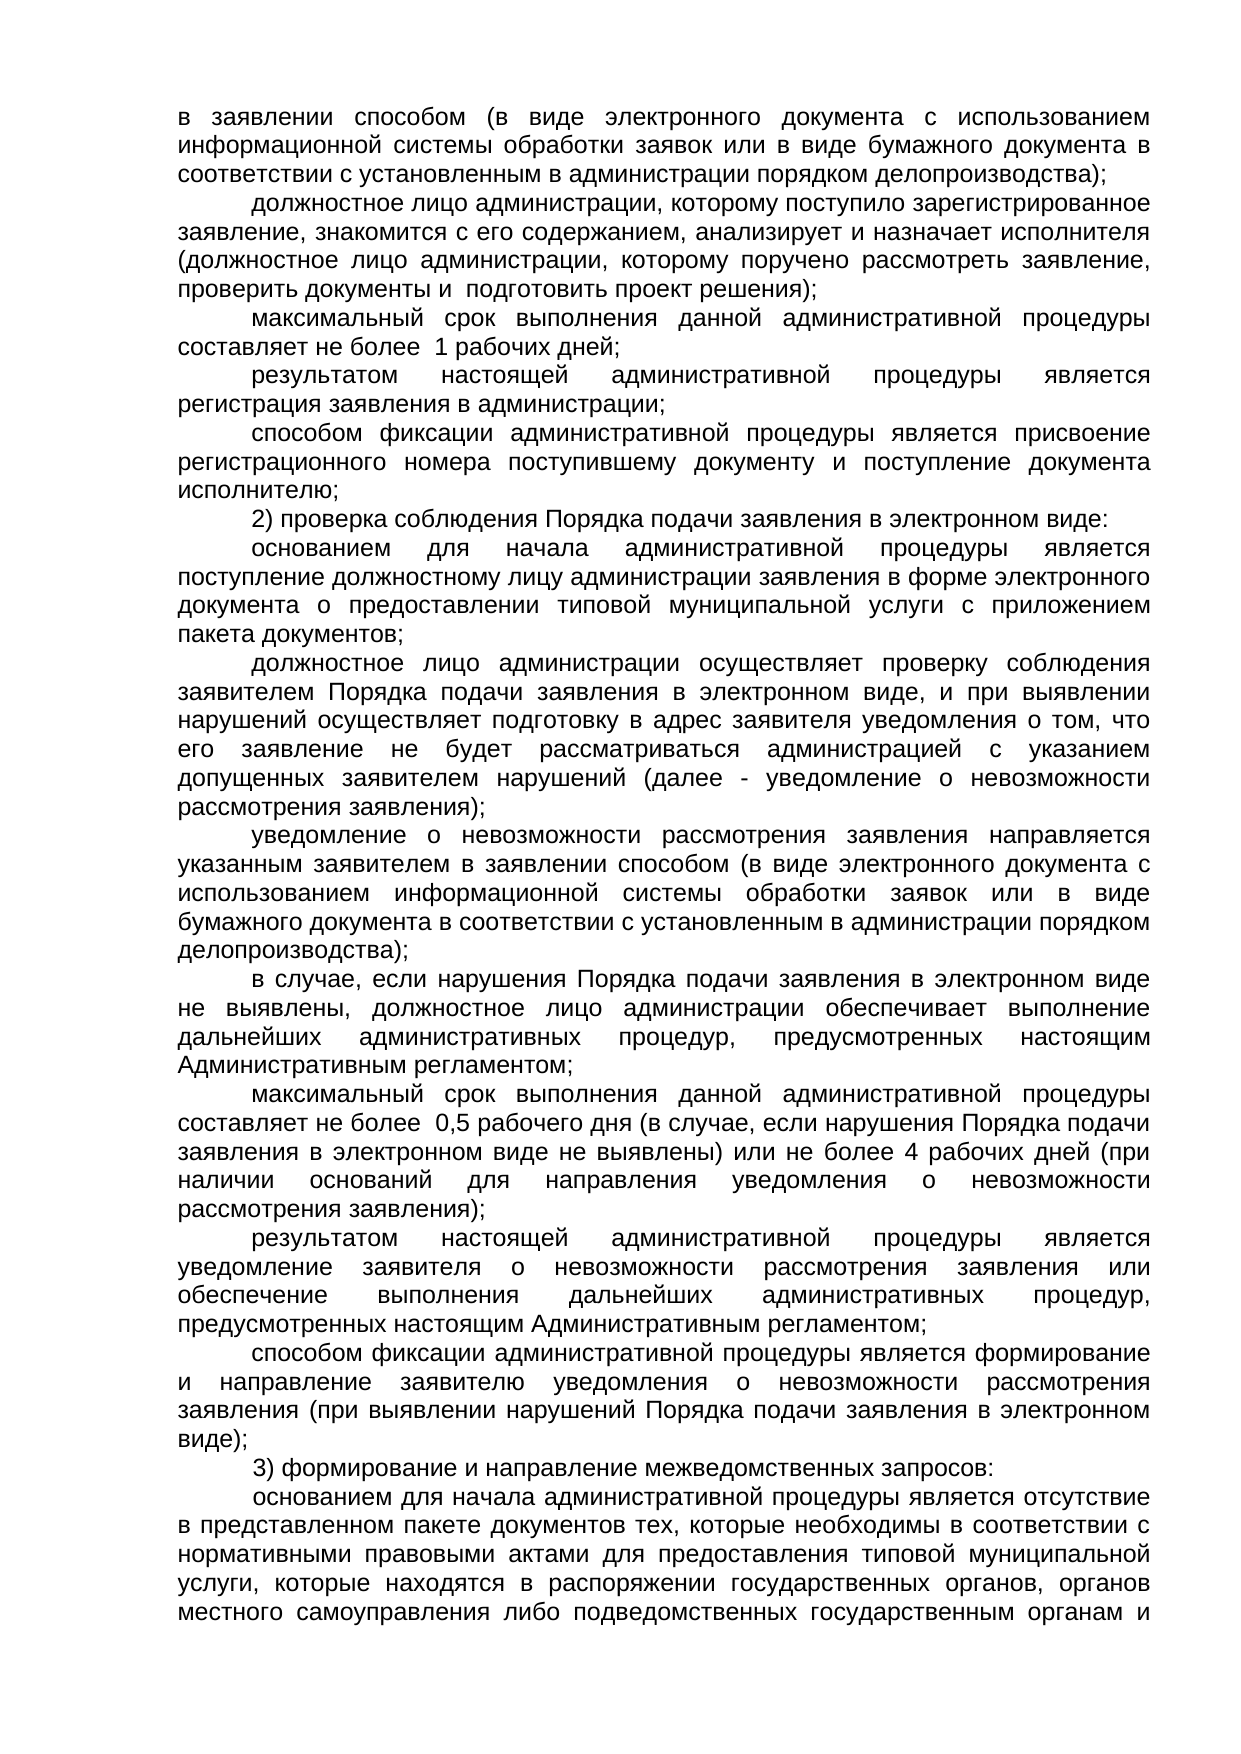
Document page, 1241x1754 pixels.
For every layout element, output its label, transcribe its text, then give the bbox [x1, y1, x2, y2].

text способом фиксации административной процедуры является формирование и направление заявителю уведомления о невозможности рассмотрения заявления (при выявлении нарушений Порядка подачи заявления в электронном виде); [177, 1338, 1152, 1453]
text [177, 1482, 1152, 1626]
text результатом настоящей административной процедуры является уведомление заявителя о невозможности рассмотрения заявления или обеспечение выполнения дальнейших административных процедур, предусмотренных настоящим Административным регламентом; [177, 1223, 1152, 1338]
text должностное лицо администрации, которому поступило зарегистрированное заявление, знакомится с его содержанием, анализирует и назначает исполнителя (должностное лицо администрации, которому поручено рассмотреть заявление, проверить документы и подготовить проект решения); [177, 188, 1152, 303]
text должностное лицо администрации осуществляет проверку соблюдения заявителем Порядка подачи заявления в электронном виде, и при выявлении нарушений осуществляет подготовку в адрес заявителя уведомления о том, что его заявление не будет рассматриваться администрацией с указанием допущенных заявителем нарушений (далее - уведомление о невозможности рассмотрения заявления); [177, 648, 1152, 821]
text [177, 102, 1152, 188]
text результатом настоящей административной процедуры является регистрация заявления в администрации; [177, 361, 1152, 418]
text максимальный срок выполнения данной административной процедуры составляет не более 1 рабочих дней; [177, 303, 1152, 361]
text способом фиксации административной процедуры является присвоение регистрационного номера поступившему документу и поступление документа исполнителю; [177, 418, 1152, 504]
text основанием для начала административной процедуры является поступление должностному лицу администрации заявления в форме электронного документа о предоставлении типовой муниципальной услуги с приложением пакета документов; [177, 533, 1152, 648]
text в случае, если нарушения Порядка подачи заявления в электронном виде не выявлены, должностное лицо администрации обеспечивает выполнение дальнейших административных процедур, предусмотренных настоящим Административным регламентом; [177, 964, 1152, 1079]
text 3) формирование и направление межведомственных запросов: [177, 1453, 1152, 1482]
text уведомление о невозможности рассмотрения заявления направляется указанным заявителем в заявлении способом (в виде электронного документа с использованием информационной системы обработки заявок или в виде бумажного документа в соответствии с установленным в администрации порядком делопроизводства); [177, 821, 1152, 964]
text 2) проверка соблюдения Порядка подачи заявления в электронном виде: [177, 504, 1152, 533]
text максимальный срок выполнения данной административной процедуры составляет не более 0,5 рабочего дня (в случае, если нарушения Порядка подачи заявления в электронном виде не выявлены) или не более 4 рабочих дней (при наличии оснований для направления уведомления о невозможности рассмотрения заявления); [177, 1079, 1152, 1223]
